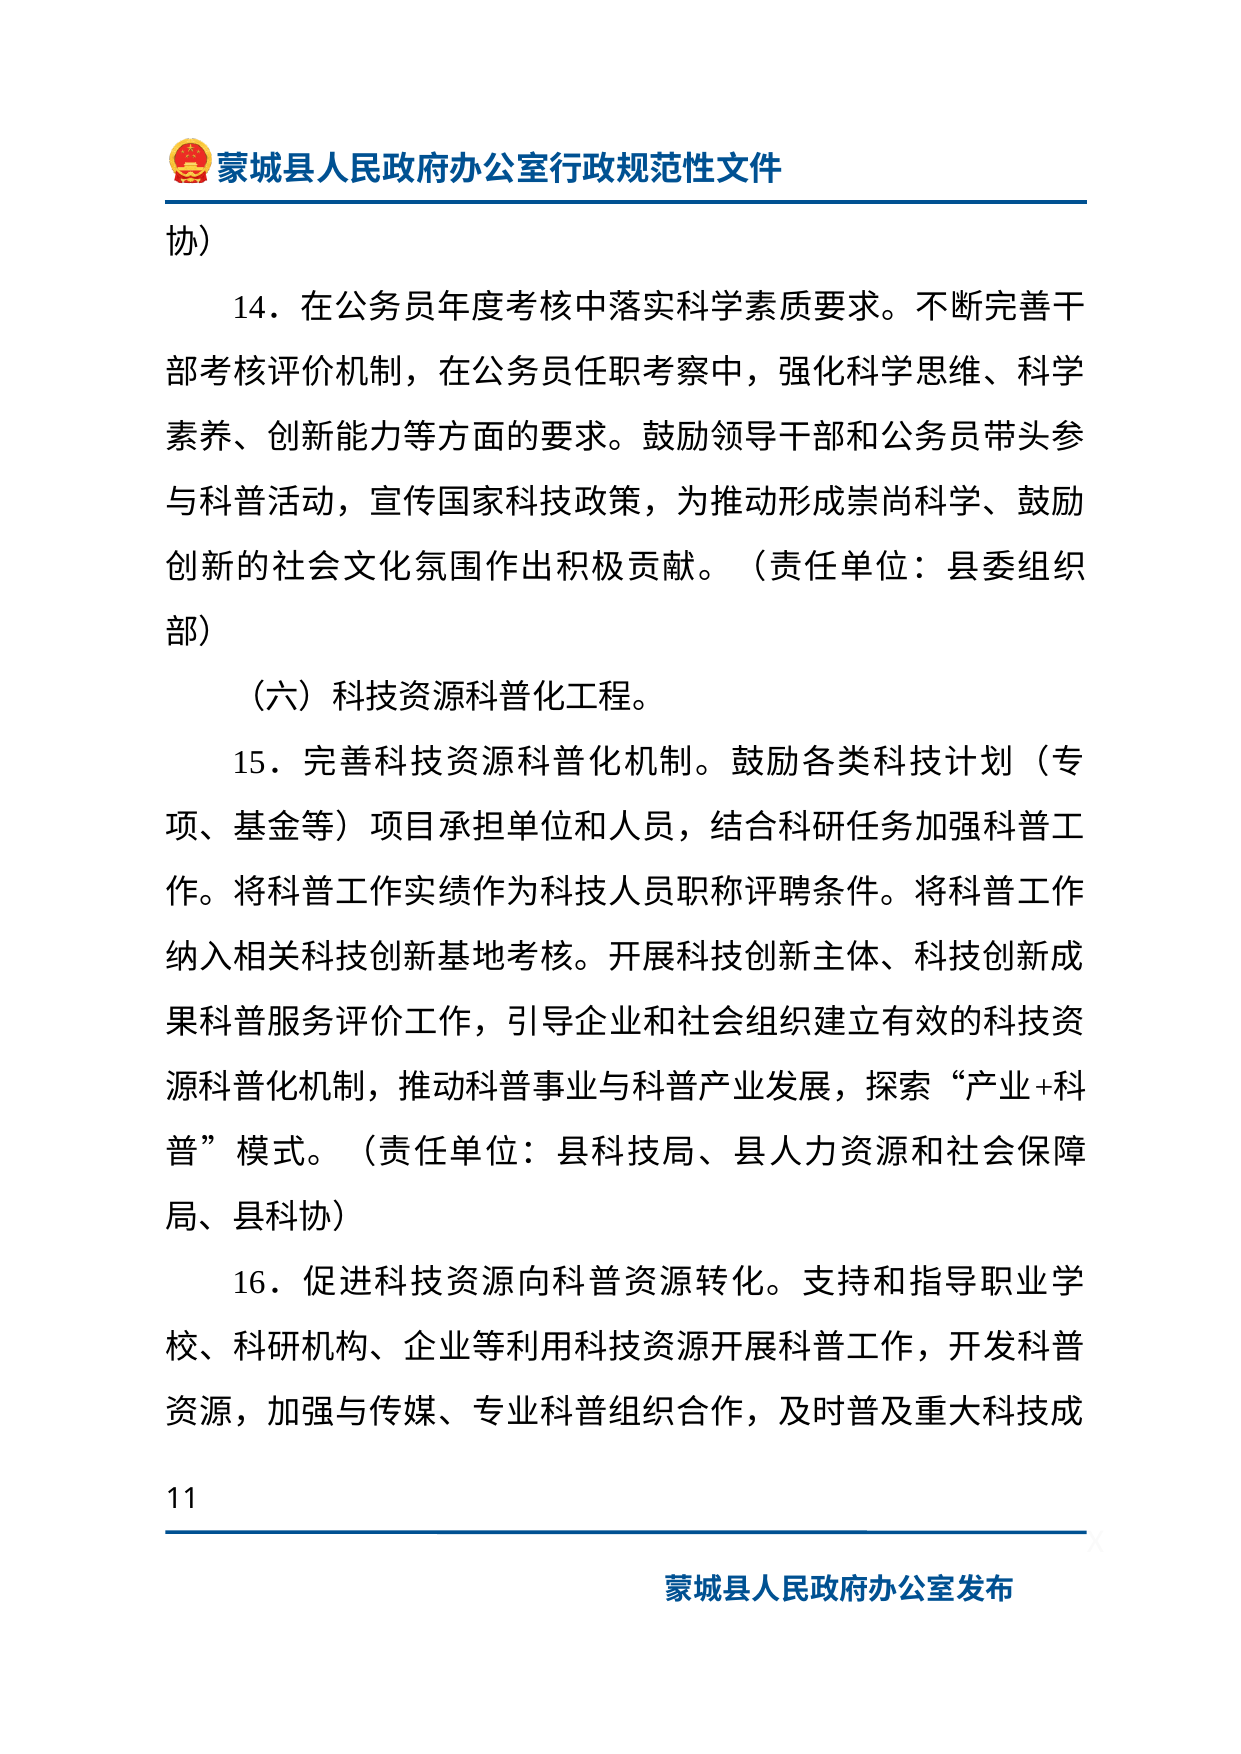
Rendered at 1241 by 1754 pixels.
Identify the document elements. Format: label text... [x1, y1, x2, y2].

text 15．完善科技资源科普化机制。鼓励各类科技计划（专项、基金等）项目承担单位和人员，结合科研任务加强科普工作。将科普工作实绩作为科技人员职称评聘条件。将科普工作纳入相关科技创新基地考核。开展科技创新主体、科技创新成果科普服务评价工作，引导企业和社会组织建立有效的科技资源科普化机制，推动科普事业与科普产业发展，探索“产业+科普”模式。（责任单位：县科技局、县人力资源和社会保障局、县科协） [165, 727, 1087, 1247]
text （六）科技资源科普化工程。 [165, 662, 1087, 727]
text 13．加强科学素质教育培训。把科学素质教育纳入党校（行政学校）教学内容。充分利用“学习强国”“安徽干部教育在线”等学习平台，打造领导干部和公务员提升科学素质的“身边课堂”。（责任单位：县委组织部、县委宣传部、县科协） [165, 207, 1087, 272]
text 14．在公务员年度考核中落实科学素质要求。不断完善干部考核评价机制，在公务员任职考察中，强化科学思维、科学素养、创新能力等方面的要求。鼓励领导干部和公务员带头参与科普活动，宣传国家科技政策，为推动形成崇尚科学、鼓励创新的社会文化氛围作出积极贡献。（责任单位：县委组织部） [165, 272, 1087, 662]
picture [165, 136, 216, 187]
